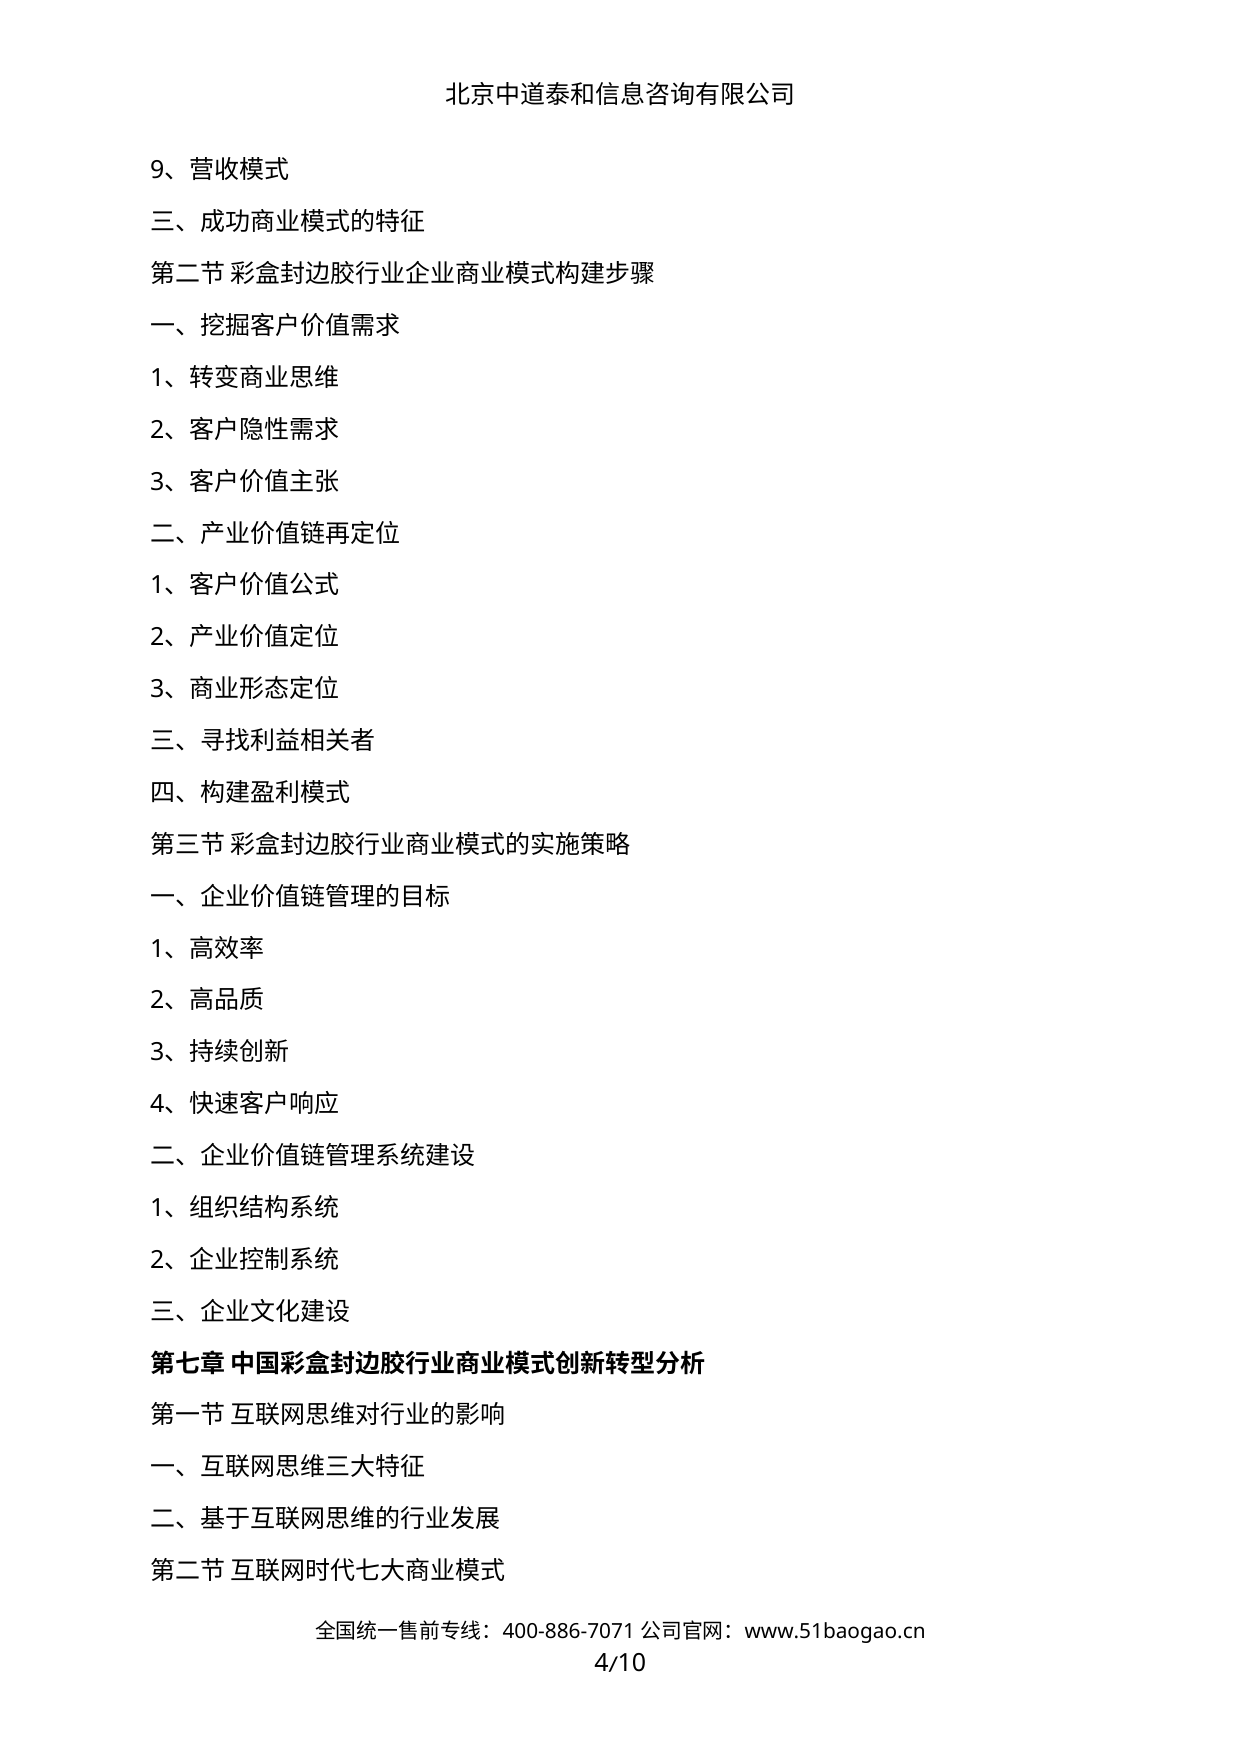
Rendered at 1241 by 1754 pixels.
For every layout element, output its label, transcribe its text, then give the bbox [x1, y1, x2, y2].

text 第二节 互联网时代七大商业模式 [150, 1551, 1090, 1587]
text 2、产业价值定位 [150, 617, 1090, 653]
text 二、基于互联网思维的行业发展 [150, 1499, 1090, 1535]
text 1、转变商业思维 [150, 357, 1090, 394]
text 3、持续创新 [150, 1032, 1090, 1068]
text 1、客户价值公式 [150, 565, 1090, 601]
text 第二节 彩盒封边胶行业企业商业模式构建步骤 [150, 254, 1090, 290]
text 第七章 中国彩盒封边胶行业商业模式创新转型分析 [150, 1343, 1090, 1379]
text 一、互联网思维三大特征 [150, 1447, 1090, 1483]
text 三、成功商业模式的特征 [150, 202, 1090, 238]
text 1、高效率 [150, 928, 1090, 964]
text 9、营收模式 [150, 150, 1090, 186]
text 1、组织结构系统 [150, 1187, 1090, 1224]
text 2、企业控制系统 [150, 1239, 1090, 1276]
text 一、企业价值链管理的目标 [150, 876, 1090, 912]
text 二、企业价值链管理系统建设 [150, 1136, 1090, 1172]
text 二、产业价值链再定位 [150, 513, 1090, 549]
text 4、快速客户响应 [150, 1084, 1090, 1120]
text 四、构建盈利模式 [150, 772, 1090, 809]
text 2、客户隐性需求 [150, 409, 1090, 446]
text 三、寻找利益相关者 [150, 721, 1090, 757]
text 一、挖掘客户价值需求 [150, 306, 1090, 342]
text 3、商业形态定位 [150, 669, 1090, 705]
text 第三节 彩盒封边胶行业商业模式的实施策略 [150, 824, 1090, 861]
text 2、高品质 [150, 980, 1090, 1016]
text 3、客户价值主张 [150, 461, 1090, 497]
text 三、企业文化建设 [150, 1291, 1090, 1327]
text 第一节 互联网思维对行业的影响 [150, 1395, 1090, 1431]
